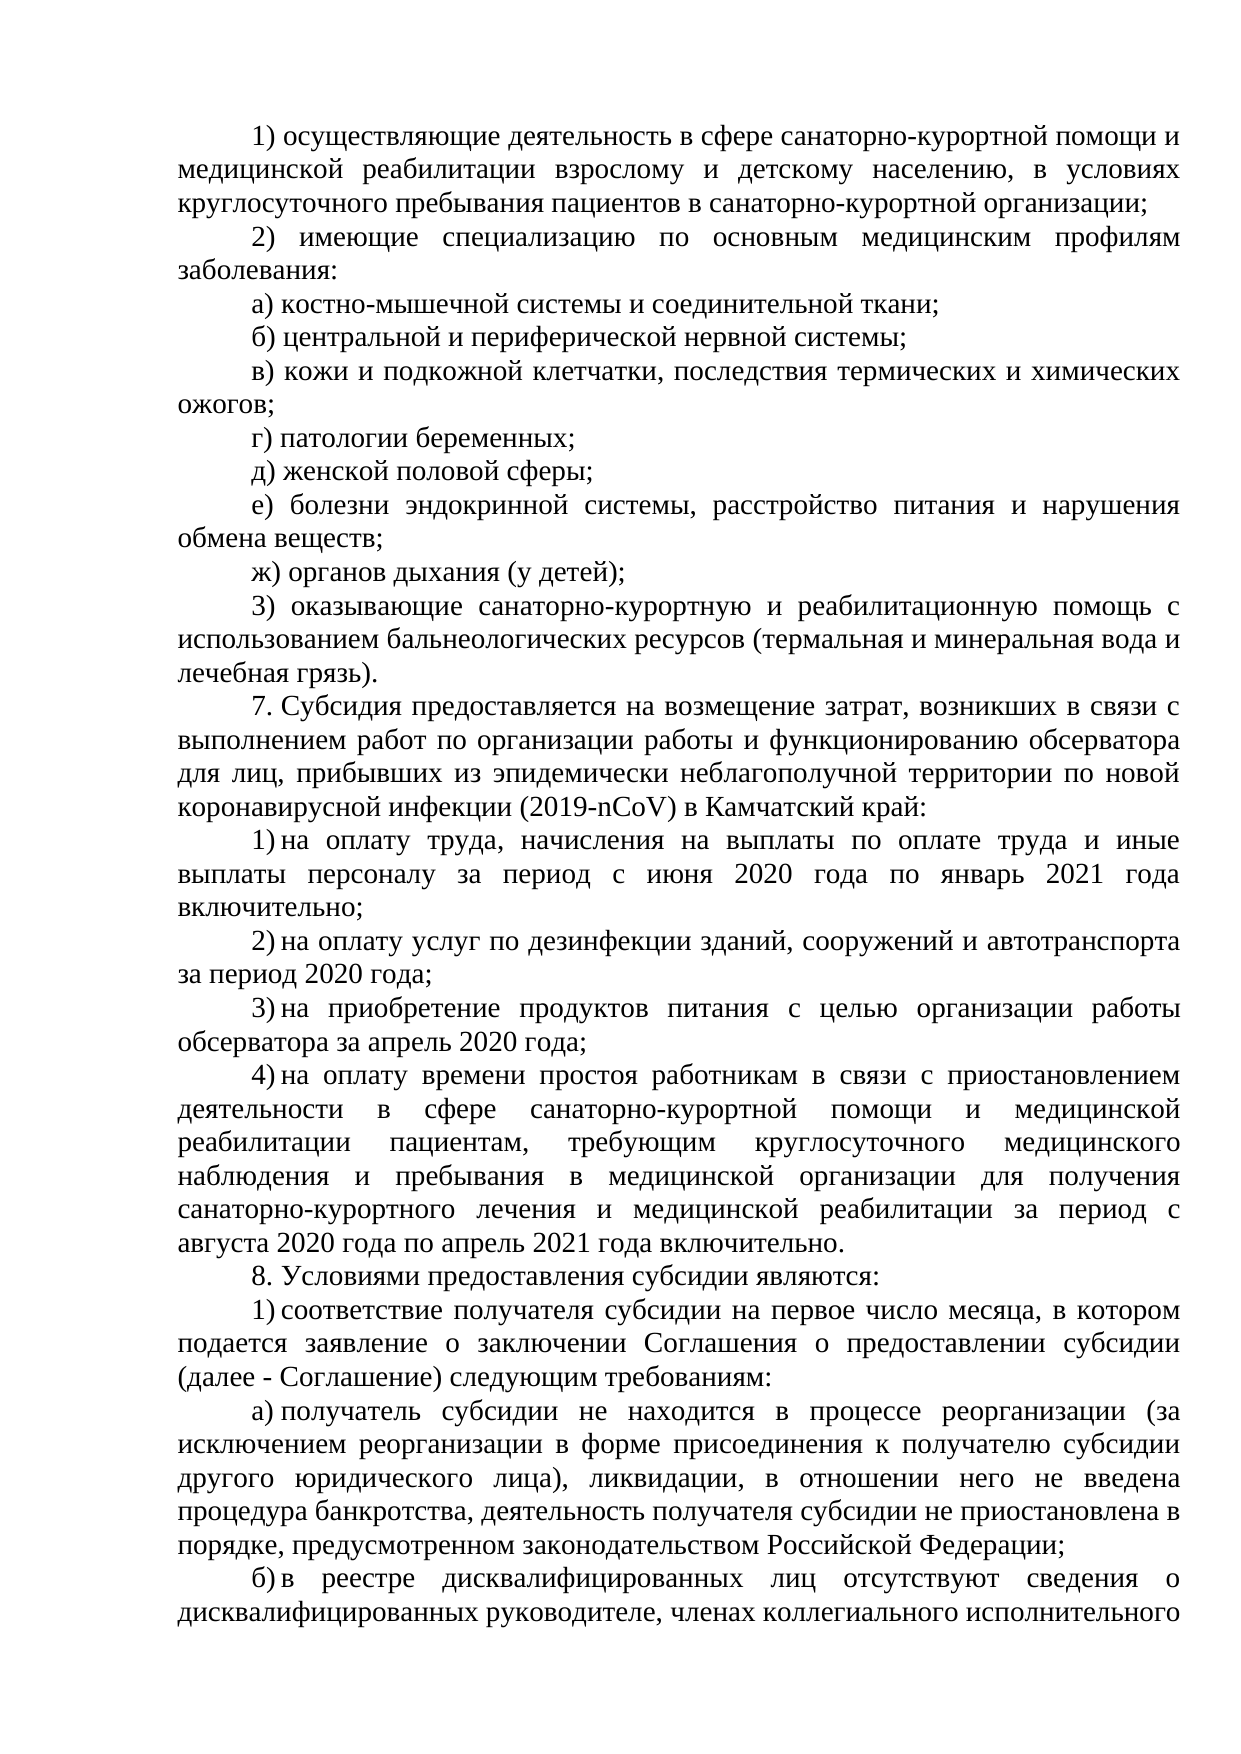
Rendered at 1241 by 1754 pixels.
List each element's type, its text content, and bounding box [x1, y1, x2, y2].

text 1) осуществляющие деятельность в сфере санаторно-курортной помощи и медицинской реабилитации взрослому и детскому населению, в условиях круглосуточного пребывания пациентов в санаторно-курортной организации; [177, 118, 1181, 219]
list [177, 1560, 1181, 1627]
list Условиями предоставления субсидии являются: [177, 1258, 1181, 1292]
text ж) органов дыхания (у детей); [177, 554, 1181, 588]
text г) патологии беременных; [177, 420, 1181, 453]
list получатель субсидии не находится в процессе реорганизации (за исключением реорганизации в форме присоединения к получателю субсидии другого юридического лица), ликвидации, в отношении него не введена процедура банкротства, деятельность получателя субсидии не приостановлена в порядке, предусмотренном законодательством Российской Федерации; [177, 1393, 1181, 1560]
text а) костно-мышечной системы и соединительной ткани; [177, 286, 1181, 319]
list Субсидия предоставляется на возмещение затрат, возникших в связи с выполнением работ по организации работы и функционированию обсерватора для лиц, прибывших из эпидемически неблагополучной территории по новой коронавирусной инфекции (2019-nCoV) в Камчатский край: [177, 688, 1181, 822]
text 3) оказывающие санаторно-курортную и реабилитационную помощь с использованием бальнеологических ресурсов (термальная и минеральная вода и лечебная грязь). [177, 588, 1181, 688]
text е) болезни эндокринной системы, расстройство питания и нарушения обмена веществ; [177, 487, 1181, 554]
list на приобретение продуктов питания с целью организации работы обсерватора за апрель 2020 года; [177, 990, 1181, 1057]
list на оплату труда, начисления на выплаты по оплате труда и иные выплаты персоналу за период с июня 2020 года по январь 2021 года включительно; [177, 822, 1181, 923]
text д) женской половой сферы; [177, 453, 1181, 487]
text 2) имеющие специализацию по основным медицинским профилям заболевания: [177, 219, 1181, 286]
list на оплату услуг по дезинфекции зданий, сооружений и автотранспорта за период 2020 года; [177, 923, 1181, 990]
list на оплату времени простоя работникам в связи с приостановлением деятельности в сфере санаторно-курортной помощи и медицинской реабилитации пациентам, требующим круглосуточного медицинского наблюдения и пребывания в медицинской организации для получения санаторно-курортного лечения и медицинской реабилитации за период с августа 2020 года по апрель 2021 года включительно. [177, 1057, 1181, 1258]
text в) кожи и подкожной клетчатки, последствия термических и химических ожогов; [177, 353, 1181, 420]
list 1) соответствие получателя субсидии на первое число месяца, в котором подается заявление о заключении Соглашения о предоставлении субсидии (далее - Соглашение) следующим требованиям: [177, 1292, 1181, 1393]
text б) центральной и периферической нервной системы; [177, 319, 1181, 353]
